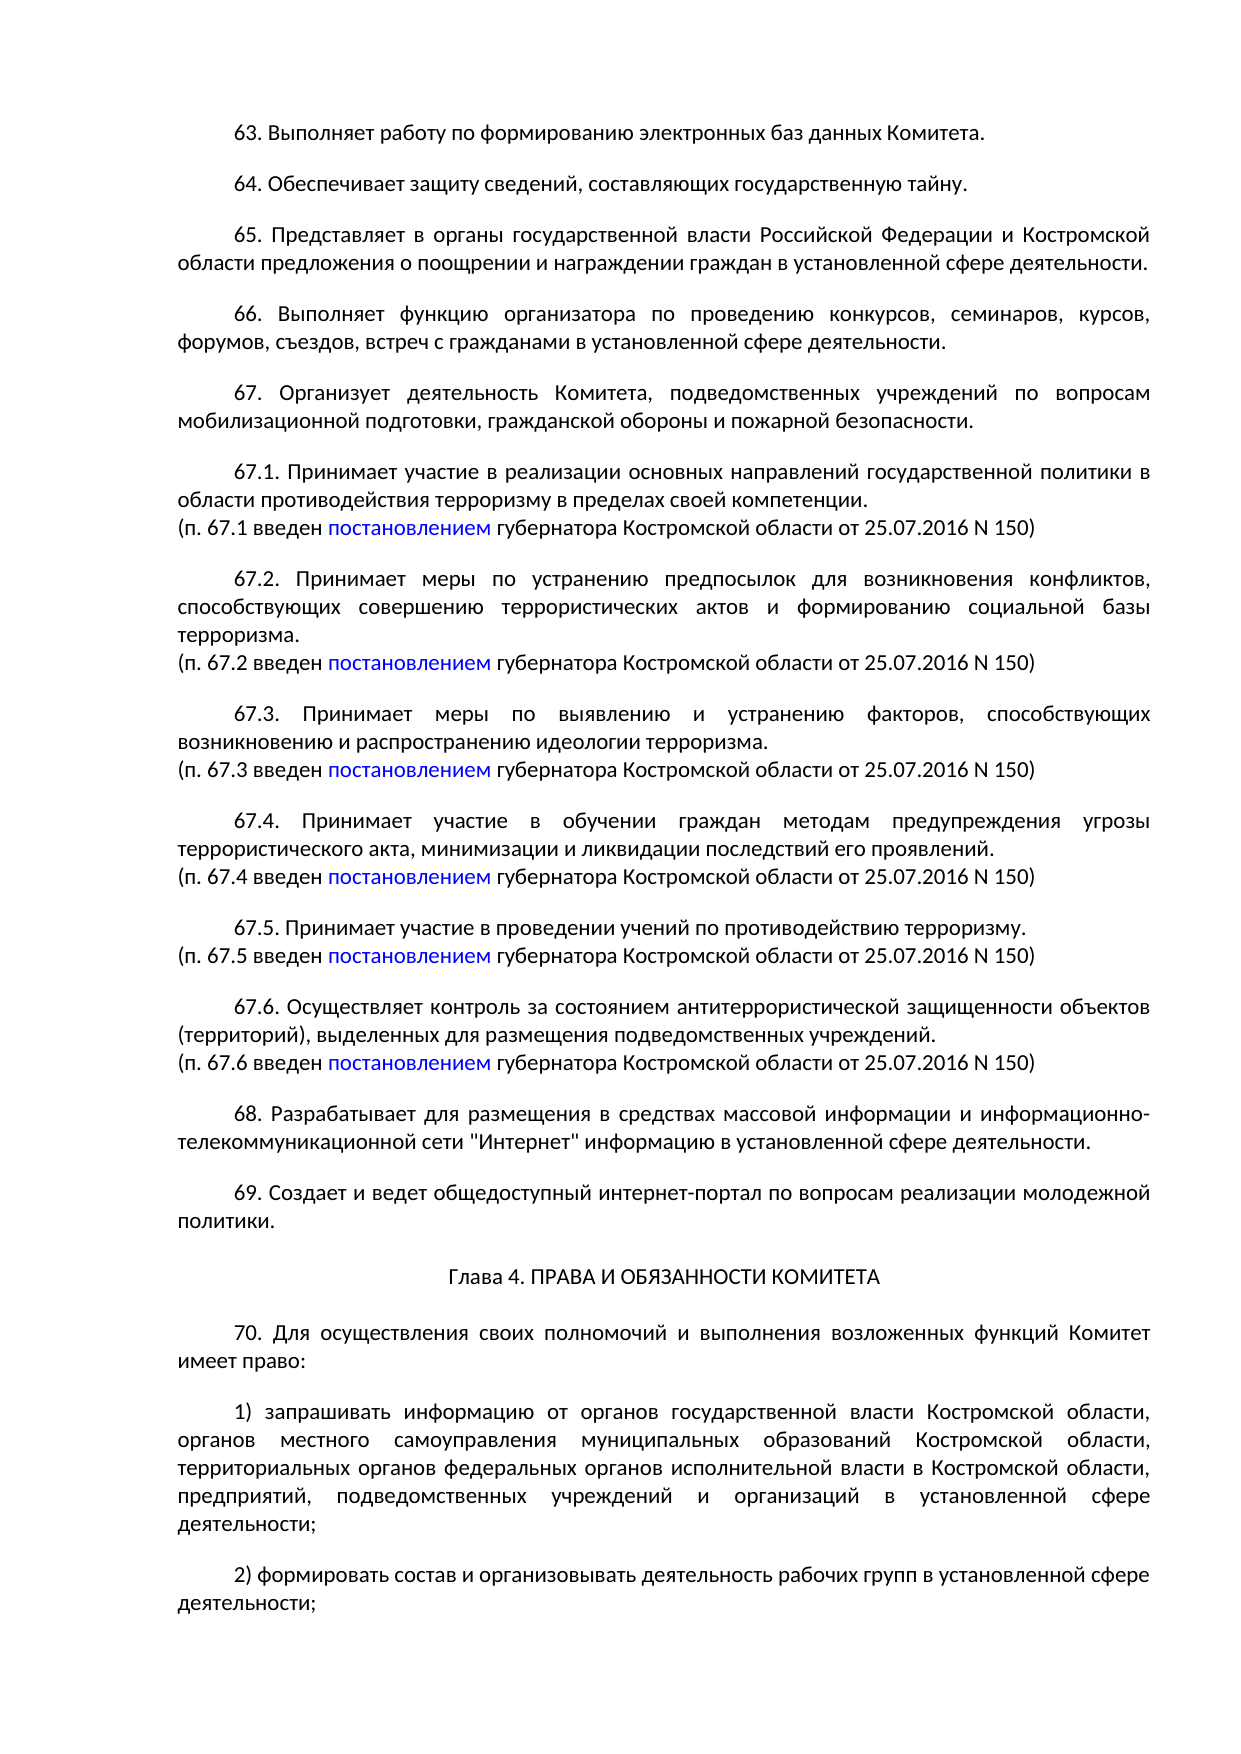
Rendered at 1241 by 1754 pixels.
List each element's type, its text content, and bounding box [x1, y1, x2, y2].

text 68. Разрабатывает для размещения в средствах массовой информации и информационно-телекоммуникационной сети "Интернет" информацию в установленной сфере деятельности. [177, 1099, 1152, 1155]
text 70. Для осуществления своих полномочий и выполнения возложенных функций Комитет имеет право: [177, 1318, 1152, 1374]
text 67.1. Принимает участие в реализации основных направлений государственной политики в области противодействия терроризму в пределах своей компетенции. [177, 457, 1152, 513]
text 67.4. Принимает участие в обучении граждан методам предупреждения угрозы террористического акта, минимизации и ликвидации последствий его проявлений. [177, 806, 1152, 862]
text 2) формировать состав и организовывать деятельность рабочих групп в установленной сфере деятельности; [177, 1560, 1152, 1616]
text 67.6. Осуществляет контроль за состоянием антитеррористической защищенности объектов (территорий), выделенных для размещения подведомственных учреждений. [177, 992, 1152, 1048]
text 1) запрашивать информацию от органов государственной власти Костромской области, органов местного самоуправления муниципальных образований Костромской области, территориальных органов федеральных органов исполнительной власти в Костромской области, предприятий, подведомственных учреждений и организаций в установленной сфере деятельности; [177, 1397, 1152, 1537]
text (п. 67.6 введен постановлением губернатора Костромской области от 25.07.2016 N 150) [177, 1048, 1152, 1076]
text 67.3. Принимает меры по выявлению и устранению факторов, способствующих возникновению и распространению идеологии терроризма. [177, 699, 1152, 755]
text (п. 67.1 введен постановлением губернатора Костромской области от 25.07.2016 N 150) [177, 513, 1152, 541]
text (п. 67.2 введен постановлением губернатора Костромской области от 25.07.2016 N 150) [177, 648, 1152, 676]
text (п. 67.5 введен постановлением губернатора Костромской области от 25.07.2016 N 150) [177, 941, 1152, 969]
text 64. Обеспечивает защиту сведений, составляющих государственную тайну. [177, 169, 1152, 197]
text (п. 67.3 введен постановлением губернатора Костромской области от 25.07.2016 N 150) [177, 755, 1152, 783]
text 67.2. Принимает меры по устранению предпосылок для возникновения конфликтов, способствующих совершению террористических актов и формированию социальной базы терроризма. [177, 564, 1152, 648]
text 65. Представляет в органы государственной власти Российской Федерации и Костромской области предложения о поощрении и награждении граждан в установленной сфере деятельности. [177, 220, 1152, 276]
text 66. Выполняет функцию организатора по проведению конкурсов, семинаров, курсов, форумов, съездов, встреч с гражданами в установленной сфере деятельности. [177, 299, 1152, 355]
text 67.5. Принимает участие в проведении учений по противодействию терроризму. [177, 913, 1152, 941]
text 69. Создает и ведет общедоступный интернет-портал по вопросам реализации молодежной политики. [177, 1178, 1152, 1234]
text 67. Организует деятельность Комитета, подведомственных учреждений по вопросам мобилизационной подготовки, гражданской обороны и пожарной безопасности. [177, 378, 1152, 434]
text 63. Выполняет работу по формированию электронных баз данных Комитета. [177, 118, 1152, 146]
text Глава 4. ПРАВА И ОБЯЗАННОСТИ КОМИТЕТА [177, 1262, 1152, 1290]
text (п. 67.4 введен постановлением губернатора Костромской области от 25.07.2016 N 150) [177, 862, 1152, 890]
